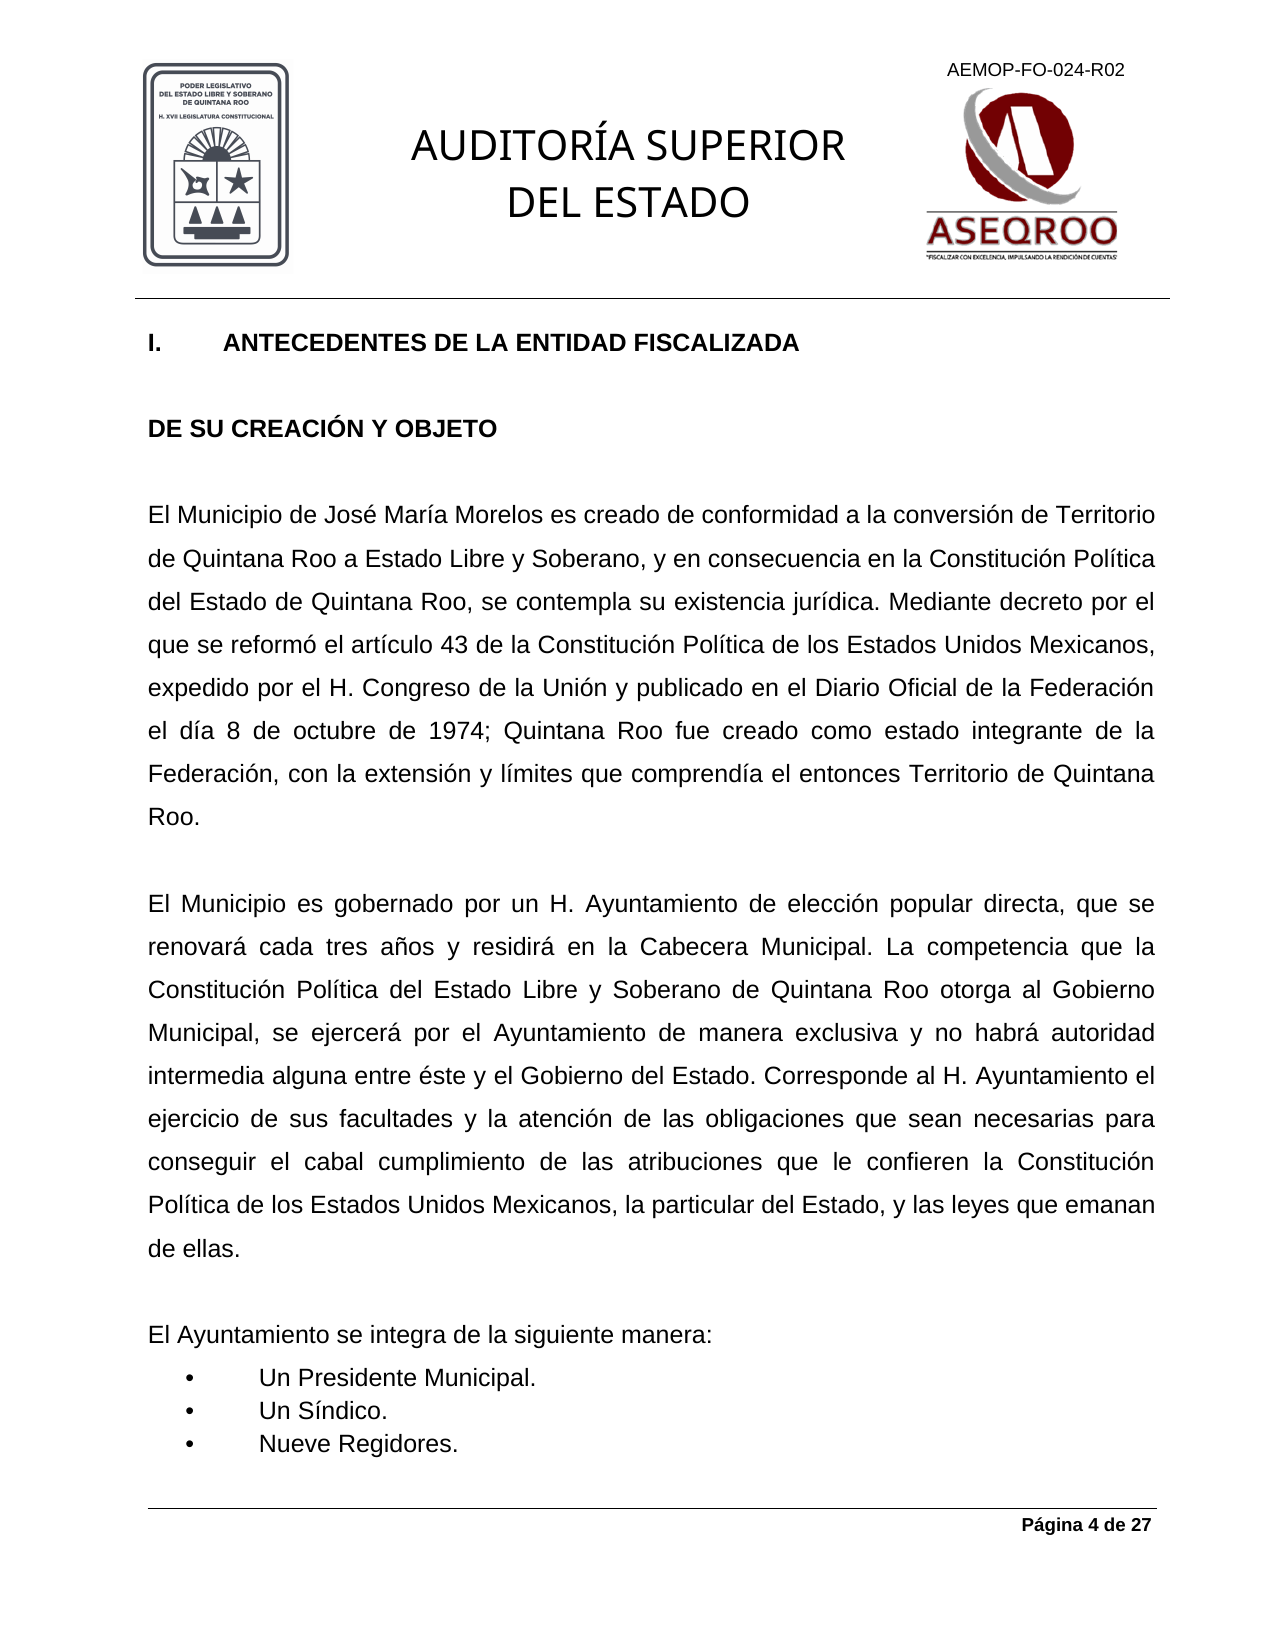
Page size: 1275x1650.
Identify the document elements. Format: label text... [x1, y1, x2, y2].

text El Ayuntamiento se integra de la siguiente manera: [148, 1320, 1157, 1348]
list Nueve Regidores. [185, 1429, 1157, 1458]
text El Municipio de José María Morelos es creado de conformidad a la conversión de Territorio de Quintana Roo a Estado Libre y Soberano, y en consecuencia en la Constitución Política del Estado de Quintana Roo, se contempla su existencia jurídica. Mediante decreto por el que se reformó el artículo 43 de la Constitución Política de los Estados Unidos Mexicanos, expedido por el H. Congreso de la Unión y publicado en el Diario Oficial de la Federación el día 8 de octubre de 1974; Quintana Roo fue creado como estado integrante de la Federación, con la extensión y límites que comprendía el entonces Territorio de Quintana Roo. [148, 500, 1157, 831]
list Un Síndico. [185, 1396, 1157, 1425]
picture [142, 59, 294, 274]
list Un Presidente Municipal. [185, 1363, 1157, 1392]
text DE SU CREACIÓN Y OBJETO [148, 414, 1157, 443]
subtitle ANTECEDENTES DE LA ENTIDAD FISCALIZADA [148, 328, 1157, 357]
picture [926, 88, 1118, 260]
text El Municipio es gobernado por un H. Ayuntamiento de elección popular directa, que se renovará cada tres años y residirá en la Cabecera Municipal. La competencia que la Constitución Política del Estado Libre y Soberano de Quintana Roo otorga al Gobierno Municipal, se ejercerá por el Ayuntamiento de manera exclusiva y no habrá autoridad intermedia alguna entre éste y el Gobierno del Estado. Corresponde al H. Ayuntamiento el ejercicio de sus facultades y la atención de las obligaciones que sean necesarias para conseguir el cabal cumplimiento de las atribuciones que le confieren la Constitución Política de los Estados Unidos Mexicanos, la particular del Estado, y las leyes que emanan de ellas. [148, 888, 1157, 1262]
